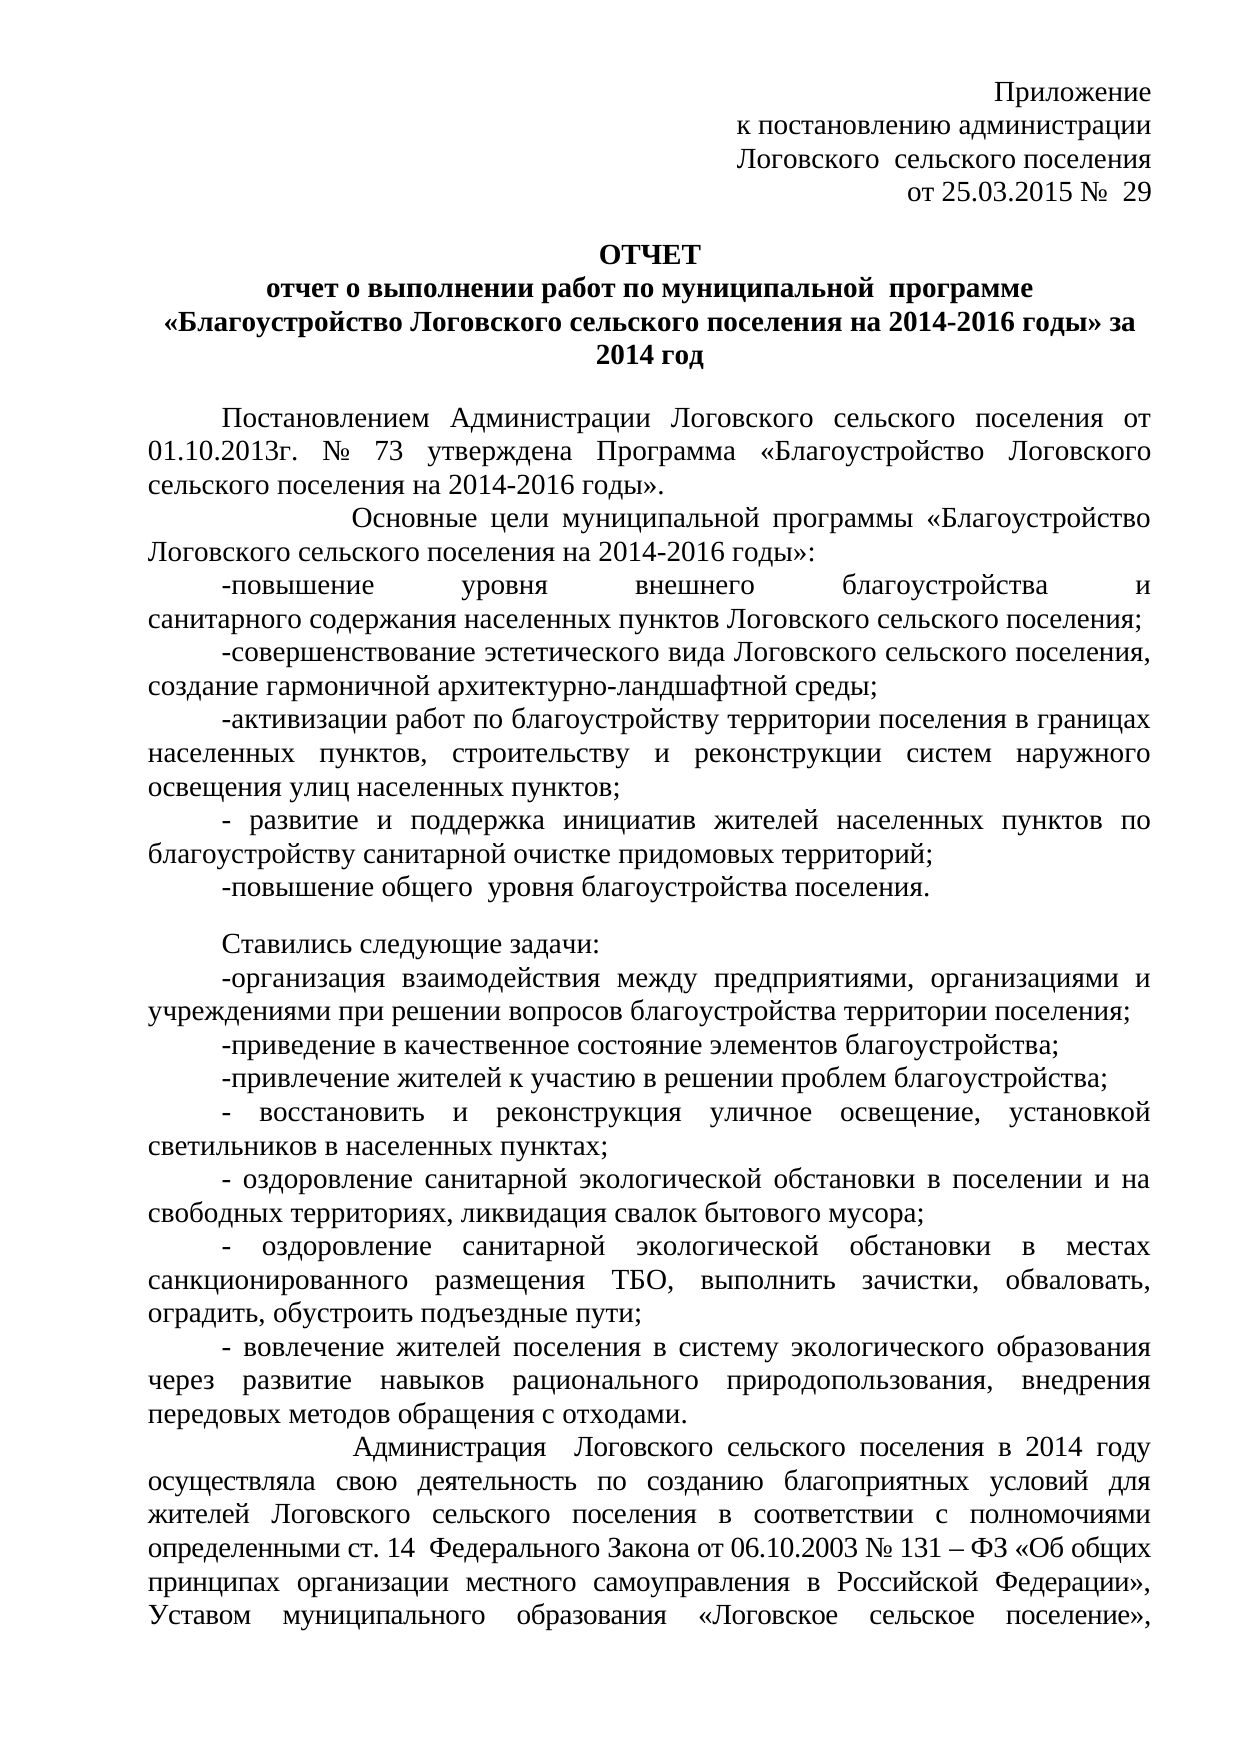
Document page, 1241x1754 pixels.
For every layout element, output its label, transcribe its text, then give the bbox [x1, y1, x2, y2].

text отчет о выполнении работ по муниципальной программе «Благоустройство Логовского сельского поселения на 2014-2016 годы» за 2014 год [148, 270, 1152, 371]
text -привлечение жителей к участию в решении проблем благоустройства; [148, 1061, 1152, 1094]
text -совершенствование эстетического вида Логовского сельского поселения, создание гармоничной архитектурно-ландшафтной среды; [148, 634, 1152, 702]
text -повышение общего уровня благоустройства поселения. [148, 869, 1152, 903]
text - развитие и поддержка инициатив жителей населенных пунктов по благоустройству санитарной очистке придомовых территорий; [148, 802, 1152, 869]
text - вовлечение жителей поселения в систему экологического образования через развитие навыков рационального природопользования, внедрения передовых методов обращения с отходами. [148, 1329, 1152, 1429]
text Логовского сельского поселения [694, 141, 1152, 174]
text к постановлению администрации [694, 107, 1152, 141]
text Основные цели муниципальной программы «Благоустройство Логовского сельского поселения на 2014-2016 годы»: [148, 500, 1152, 567]
text от 25.03.2015 № 29 [694, 174, 1152, 208]
text -приведение в качественное состояние элементов благоустройства; [148, 1027, 1152, 1061]
text -активизации работ по благоустройству территории поселения в границах населенных пунктов, строительству и реконструкции систем наружного освещения улиц населенных пунктов; [148, 702, 1152, 802]
text Ставились следующие задачи: [148, 926, 1152, 960]
text ОТЧЕТ [148, 237, 1152, 270]
text - оздоровление санитарной экологической обстановки в местах санкционированного размещения ТБО, выполнить зачистки, обваловать, оградить, обустроить подъездные пути; [148, 1228, 1152, 1329]
text -организация взаимодействия между предприятиями, организациями и учреждениями при решении вопросов благоустройства территории поселения; [148, 960, 1152, 1027]
text -повышение уровня внешнего благоустройства и санитарного содержания населенных пунктов Логовского сельского поселения; [148, 567, 1152, 634]
text - восстановить и реконструкция уличное освещение, установкой светильников в населенных пунктах; [148, 1094, 1152, 1161]
text - оздоровление санитарной экологической обстановки в поселении и на свободных территориях, ликвидация свалок бытового мусора; [148, 1161, 1152, 1228]
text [148, 1429, 1152, 1631]
text Постановлением Администрации Логовского сельского поселения от 01.10.2013г. № 73 утверждена Программа «Благоустройство Логовского сельского поселения на 2014-2016 годы». [148, 400, 1152, 500]
text Приложение [694, 74, 1152, 107]
